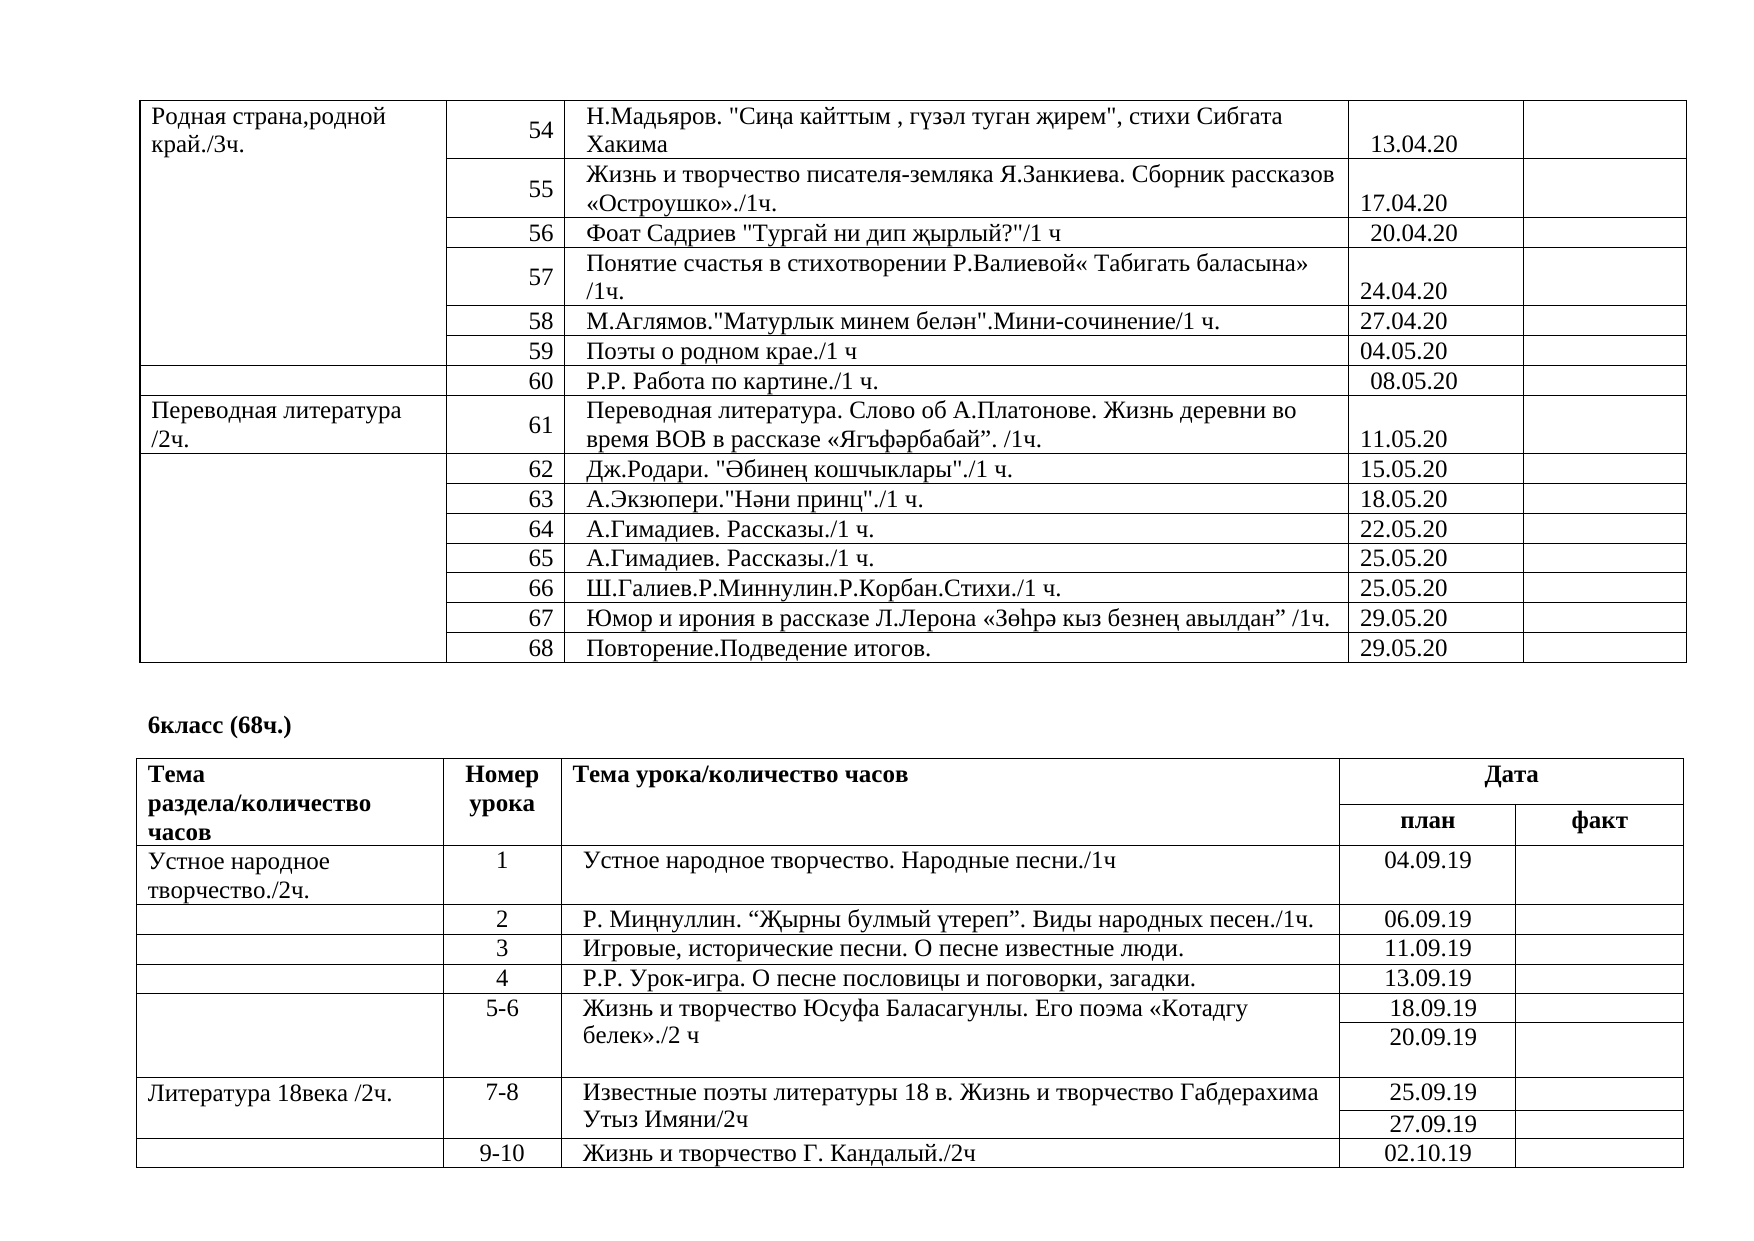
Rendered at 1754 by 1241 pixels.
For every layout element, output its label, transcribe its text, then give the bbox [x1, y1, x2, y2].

table_cell 18.05.20 [1349, 484, 1523, 513]
table_cell [1524, 396, 1686, 453]
table_cell 29.05.20 [1349, 603, 1523, 632]
table_cell 7-8 [444, 1078, 561, 1138]
table_cell Литература 18века /2ч. [137, 1078, 443, 1138]
table_cell 62 [447, 454, 564, 483]
table_cell 04.05.20 [1349, 336, 1523, 365]
table_cell [1516, 1078, 1683, 1109]
table_cell 64 [447, 514, 564, 542]
table_cell [1524, 366, 1686, 394]
table_cell Родная страна,родной край./3ч. [141, 101, 446, 365]
table_cell Переводная литература /2ч. [141, 396, 446, 453]
table_header Номер урока [444, 759, 561, 845]
table_cell 58 [447, 306, 564, 335]
table_cell [1524, 218, 1686, 247]
table_cell [137, 994, 443, 1077]
table_cell [1524, 573, 1686, 602]
table_cell 15.05.20 [1349, 454, 1523, 483]
table_cell Р.Р. Работа по картине./1 ч. [565, 366, 1348, 394]
table_cell Жизнь и творчество Юсуфа Баласагунлы. Его поэма «Котадгу белек»./2 ч [562, 994, 1339, 1077]
table_cell 25.09.19 [1340, 1078, 1515, 1109]
table_cell [1516, 965, 1683, 993]
table_cell 27.09.19 [1340, 1111, 1515, 1138]
table_cell А.Гимадиев. Рассказы./1 ч. [565, 544, 1348, 572]
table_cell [137, 1139, 443, 1167]
table_cell [1524, 484, 1686, 513]
table_cell 20.09.19 [1340, 1023, 1515, 1077]
table_cell 22.05.20 [1349, 514, 1523, 542]
table_cell Дж.Родари. "Әбинең кошчыклары"./1 ч. [565, 454, 1348, 483]
table_cell Устное народное творчество./2ч. [137, 846, 443, 904]
table_cell факт [1516, 805, 1683, 845]
table_cell [141, 454, 446, 662]
table_cell М.Аглямов."Матурлык минем белән".Мини-сочинение/1 ч. [565, 306, 1348, 335]
table_cell [137, 905, 443, 934]
table_cell [1516, 994, 1683, 1022]
table_cell [1524, 336, 1686, 365]
table_cell 61 [447, 396, 564, 453]
table_cell 25.05.20 [1349, 573, 1523, 602]
table_cell Ш.Галиев.Р.Миннулин.Р.Корбан.Стихи./1 ч. [565, 573, 1348, 602]
table_cell [1516, 935, 1683, 963]
table_cell Повторение.Подведение итогов. [565, 633, 1348, 662]
table_cell 55 [447, 159, 564, 217]
table_cell Р.Р. Урок-игра. О песне пословицы и поговорки, загадки. [562, 965, 1339, 993]
table_header Тема урока/количество часов [562, 759, 1339, 845]
table_cell Жизнь и творчество писателя-земляка Я.Занкиева. Сборник рассказов «Остроушко»./1ч. [565, 159, 1348, 217]
table_cell [1516, 1111, 1683, 1138]
table_cell Понятие счастья в стихотворении Р.Валиевой« Табигать баласына» /1ч. [565, 248, 1348, 305]
table_cell 02.10.19 [1340, 1139, 1515, 1167]
table_cell 18.09.19 [1340, 994, 1515, 1022]
table_cell [141, 366, 446, 394]
table_cell 66 [447, 573, 564, 602]
table_cell [1516, 905, 1683, 934]
table_cell 17.04.20 [1349, 159, 1523, 217]
table_cell 57 [447, 248, 564, 305]
table_cell 5-6 [444, 994, 561, 1077]
table_cell Р. Миңнуллин. “Җырны булмый үтереп”. Виды народных песен./1ч. [562, 905, 1339, 934]
table_cell [1524, 454, 1686, 483]
table_cell [1524, 633, 1686, 662]
table_cell план [1340, 805, 1515, 845]
table_cell [1524, 248, 1686, 305]
table_cell Юмор и ирония в рассказе Л.Лерона «Зөhрә кыз безнең авылдан” /1ч. [565, 603, 1348, 632]
table_cell А.Гимадиев. Рассказы./1 ч. [565, 514, 1348, 542]
table_cell [1516, 1139, 1683, 1167]
table_cell 04.09.19 [1340, 846, 1515, 904]
table_cell [1524, 514, 1686, 542]
table_cell [1524, 101, 1686, 158]
table_cell Известные поэты литературы 18 в. Жизнь и творчество Габдерахима Утыз Имяни/2ч [562, 1078, 1339, 1138]
table_cell 9-10 [444, 1139, 561, 1167]
table_cell 11.09.19 [1340, 935, 1515, 963]
table_header Тема раздела/количество часов [137, 759, 443, 845]
table_cell 08.05.20 [1349, 366, 1523, 394]
table_header Дата [1340, 759, 1683, 804]
table_cell 13.09.19 [1340, 965, 1515, 993]
table_cell 27.04.20 [1349, 306, 1523, 335]
table_cell 54 [447, 101, 564, 158]
table_cell Поэты о родном крае./1 ч [565, 336, 1348, 365]
table_cell Переводная литература. Слово об А.Платонове. Жизнь деревни во время ВОВ в рассказе «Ягъфәрбабай”. /1ч. [565, 396, 1348, 453]
table_cell [137, 935, 443, 963]
table_cell 20.04.20 [1349, 218, 1523, 247]
table_cell 63 [447, 484, 564, 513]
table_cell 24.04.20 [1349, 248, 1523, 305]
table_cell 2 [444, 905, 561, 934]
table_cell [1524, 159, 1686, 217]
table_cell 1 [444, 846, 561, 904]
table_cell 67 [447, 603, 564, 632]
table_cell [1524, 544, 1686, 572]
table_cell 59 [447, 336, 564, 365]
table_cell 13.04.20 [1349, 101, 1523, 158]
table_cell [562, 1139, 1339, 1167]
table_cell [1524, 306, 1686, 335]
table_cell 65 [447, 544, 564, 572]
table_cell 29.05.20 [1349, 633, 1523, 662]
table_cell 25.05.20 [1349, 544, 1523, 572]
table_cell А.Экзюпери."Нәни принц"./1 ч. [565, 484, 1348, 513]
table_cell 60 [447, 366, 564, 394]
table_cell Игровые, исторические песни. О песне известные люди. [562, 935, 1339, 963]
table_cell [1516, 1023, 1683, 1077]
table_cell 3 [444, 935, 561, 963]
table_cell 68 [447, 633, 564, 662]
table_cell Фоат Садриев "Тургай ни дип җырлый?"/1 ч [565, 218, 1348, 247]
table_cell Н.Мадьяров. "Сиңа кайттым , гүзәл туган җирем", стихи Сибгата Хакима [565, 101, 1348, 158]
table_cell 4 [444, 965, 561, 993]
table_cell 06.09.19 [1340, 905, 1515, 934]
table_cell [1524, 603, 1686, 632]
table_cell [1516, 846, 1683, 904]
table_cell [137, 965, 443, 993]
table_cell Устное народное творчество. Народные песни./1ч [562, 846, 1339, 904]
table_cell 11.05.20 [1349, 396, 1523, 453]
text 6класс (68ч.) [148, 710, 1679, 739]
table_cell 56 [447, 218, 564, 247]
